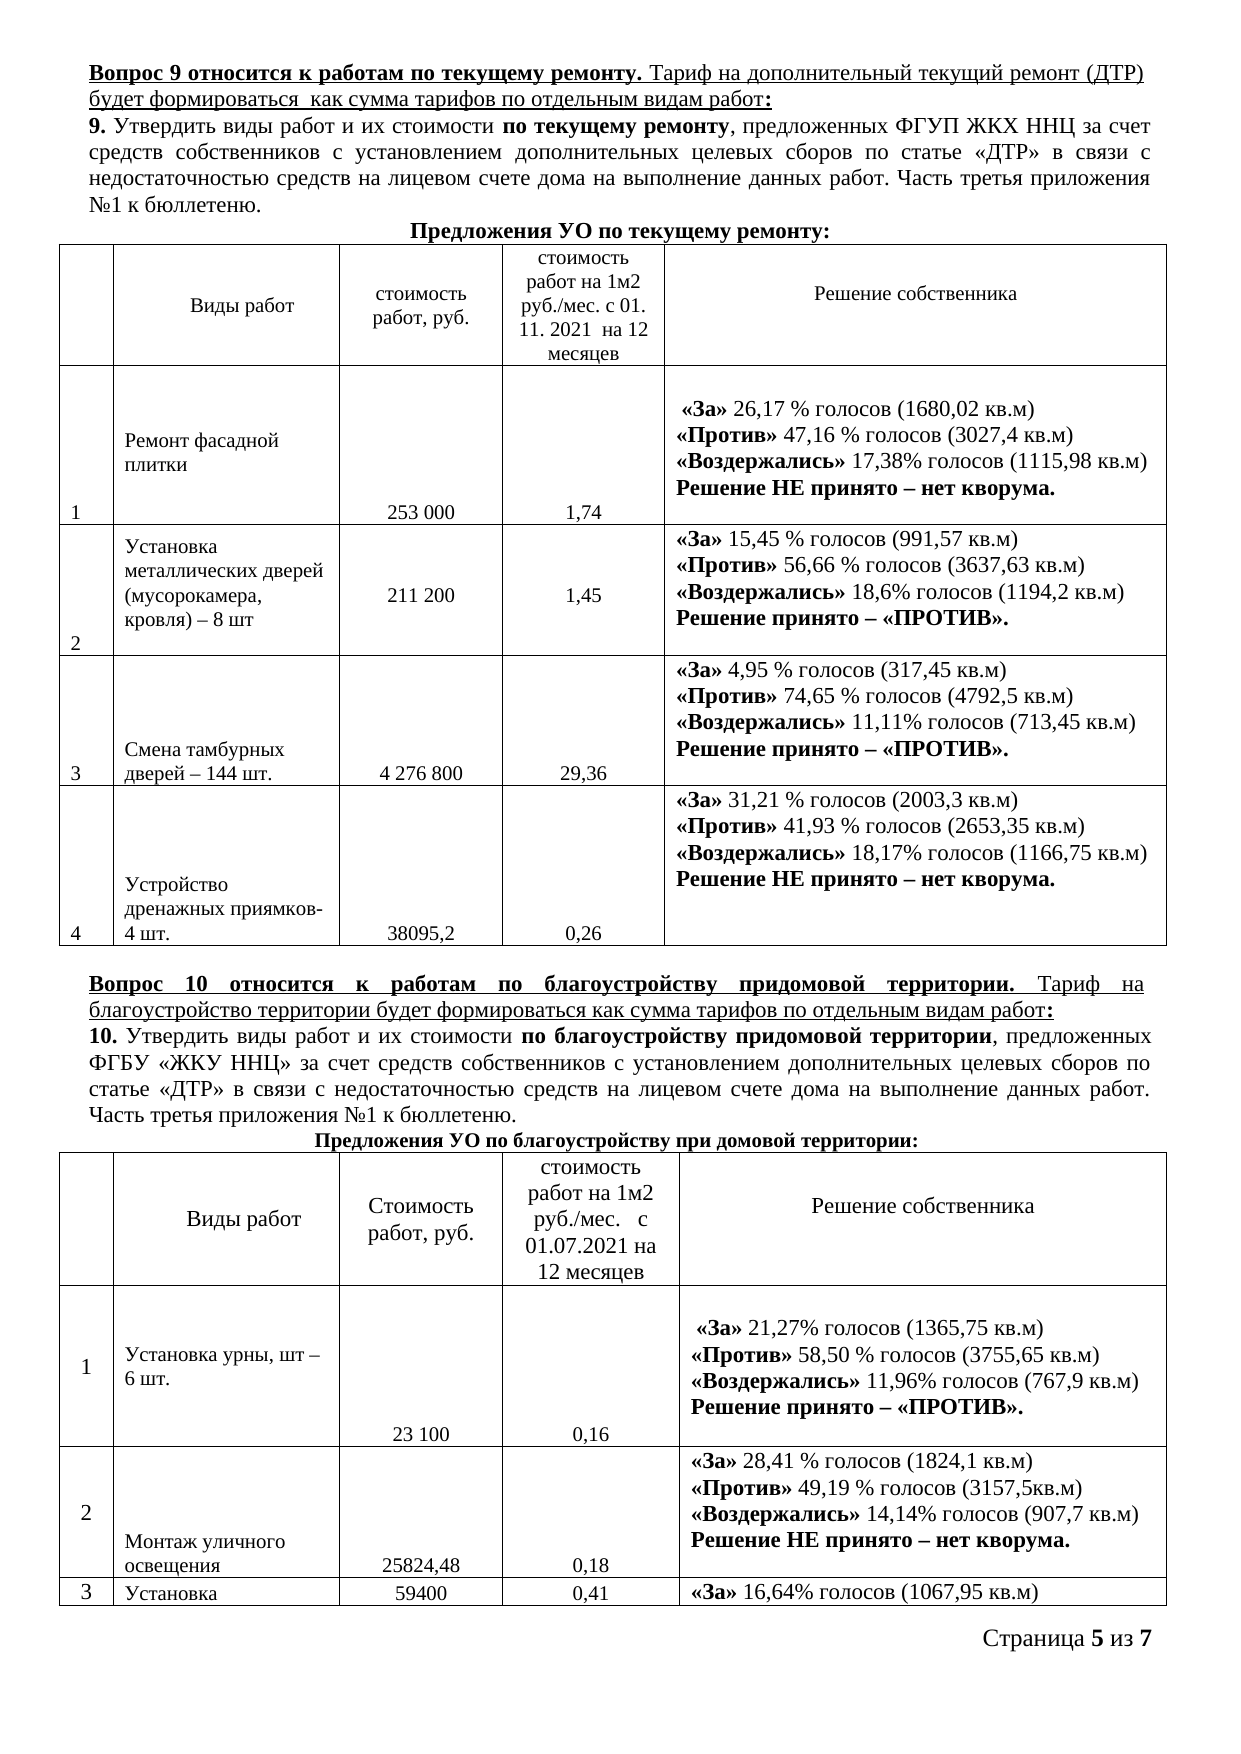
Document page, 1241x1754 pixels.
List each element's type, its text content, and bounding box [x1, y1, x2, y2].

table_header Стоимость работ, руб. [340, 1153, 502, 1284]
table_header Решение собственника [665, 245, 1166, 365]
table_cell 25824,48 [340, 1447, 502, 1577]
table_header [60, 245, 113, 365]
table_cell «За» 15,45 % голосов (991,57 кв.м) «Против» 56,66 % голосов (3637,63 кв.м) «Воздержались» 18,6% голосов (1194,2 кв.м) Решение принято – «ПРОТИВ». [665, 525, 1166, 655]
table_cell Устройство дренажных приямков- 4 шт. [114, 786, 339, 944]
table_cell 1,74 [503, 366, 664, 524]
table_cell 29,36 [503, 656, 664, 785]
table_header Решение собственника [680, 1153, 1166, 1284]
text Предложения УО по текущему ремонту: [89, 217, 1152, 243]
table_cell 1 [60, 366, 113, 524]
table_cell 2 [60, 1447, 113, 1577]
table_cell Монтаж уличного освещения [114, 1447, 339, 1577]
table_cell 2 [60, 525, 113, 655]
table_cell 1 [60, 1286, 113, 1446]
table_cell 0,18 [503, 1447, 679, 1577]
table_header стоимость работ на 1м2 руб./мес. с 01.07.2021 на 12 месяцев [503, 1153, 679, 1284]
text Вопрос 9 относится к работам по текущему ремонту. Тариф на дополнительный текущий ремонт (ДТР) будет формироваться как сумма тарифов по отдельным видам работ: [89, 59, 1144, 82]
text Вопрос 10 относится к работам по благоустройству придомовой территории. Тариф на благоустройство территории будет формироваться как сумма тарифов по отдельным видам работ: [89, 994, 1144, 1022]
table_cell Установка металлических дверей (мусорокамера, кровля) – 8 шт [114, 525, 339, 655]
table_cell 4 [60, 786, 113, 944]
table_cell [680, 1578, 1166, 1605]
table_cell 0,26 [503, 786, 664, 944]
table_cell 0,16 [503, 1286, 679, 1446]
text Вопрос 10 относится к работам по благоустройству придомовой территории. Тариф на благоустройство территории будет формироваться как сумма тарифов по отдельным видам работ: [89, 969, 1144, 993]
text 9. Утвердить виды работ и их стоимости по текущему ремонту, предложенных ФГУП ЖКХ ННЦ за счет средств собственников с установлением дополнительных целевых сборов по статье «ДТР» в связи с недостаточностью средств на лицевом счете дома на выполнение данных работ. Часть третья приложения №1 к бюллетеню. [89, 112, 1152, 217]
table_cell 3 [60, 1578, 113, 1605]
table_cell «За» 4,95 % голосов (317,45 кв.м) «Против» 74,65 % голосов (4792,5 кв.м) «Воздержались» 11,11% голосов (713,45 кв.м) Решение принято – «ПРОТИВ». [665, 656, 1166, 785]
table_cell «За» 31,21 % голосов (2003,3 кв.м) «Против» 41,93 % голосов (2653,35 кв.м) «Воздержались» 18,17% голосов (1166,75 кв.м) Решение НЕ принято – нет кворума. [665, 786, 1166, 944]
table_header Виды работ [114, 1153, 339, 1284]
table_cell 211 200 [340, 525, 502, 655]
table_cell Ремонт фасадной плитки [114, 366, 339, 524]
table_cell «За» 26,17 % голосов (1680,02 кв.м) «Против» 47,16 % голосов (3027,4 кв.м) «Воздержались» 17,38% голосов (1115,98 кв.м) Решение НЕ принято – нет кворума. [665, 366, 1166, 524]
table_header [60, 1153, 113, 1284]
table_cell Установка урны, шт – 6 шт. [114, 1286, 339, 1446]
table_cell 0,41 [503, 1578, 679, 1605]
text 10. Утвердить виды работ и их стоимости по благоустройству придомовой территории, предложенных ФГБУ «ЖКУ ННЦ» за счет средств собственников с установлением дополнительных целевых сборов по статье «ДТР» в связи с недостаточностью средств на лицевом счете дома на выполнение данных работ. Часть третья приложения №1 к бюллетеню. [89, 1022, 1152, 1128]
text Предложения УО по благоустройству при домовой территории: [89, 1128, 1144, 1152]
table_cell «За» 28,41 % голосов (1824,1 кв.м) «Против» 49,19 % голосов (3157,5кв.м) «Воздержались» 14,14% голосов (907,7 кв.м) Решение НЕ принято – нет кворума. [680, 1447, 1166, 1577]
text Вопрос 9 относится к работам по текущему ремонту. Тариф на дополнительный текущий ремонт (ДТР) будет формироваться как сумма тарифов по отдельным видам работ: [89, 83, 1144, 112]
table_cell 1,45 [503, 525, 664, 655]
table_cell 59400 [340, 1578, 502, 1605]
table_cell 38095,2 [340, 786, 502, 944]
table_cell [114, 1578, 339, 1605]
table_cell 23 100 [340, 1286, 502, 1446]
table_header стоимость работ, руб. [340, 245, 502, 365]
table_cell Смена тамбурных дверей – 144 шт. [114, 656, 339, 785]
table_cell 3 [60, 656, 113, 785]
table_header Виды работ [114, 245, 339, 365]
table_cell «За» 21,27% голосов (1365,75 кв.м) «Против» 58,50 % голосов (3755,65 кв.м) «Воздержались» 11,96% голосов (767,9 кв.м) Решение принято – «ПРОТИВ». [680, 1286, 1166, 1446]
table_header стоимость работ на 1м2 руб./мес. с 01. 11. 2021 на 12 месяцев [503, 245, 664, 365]
table_cell 4 276 800 [340, 656, 502, 785]
table_cell 253 000 [340, 366, 502, 524]
